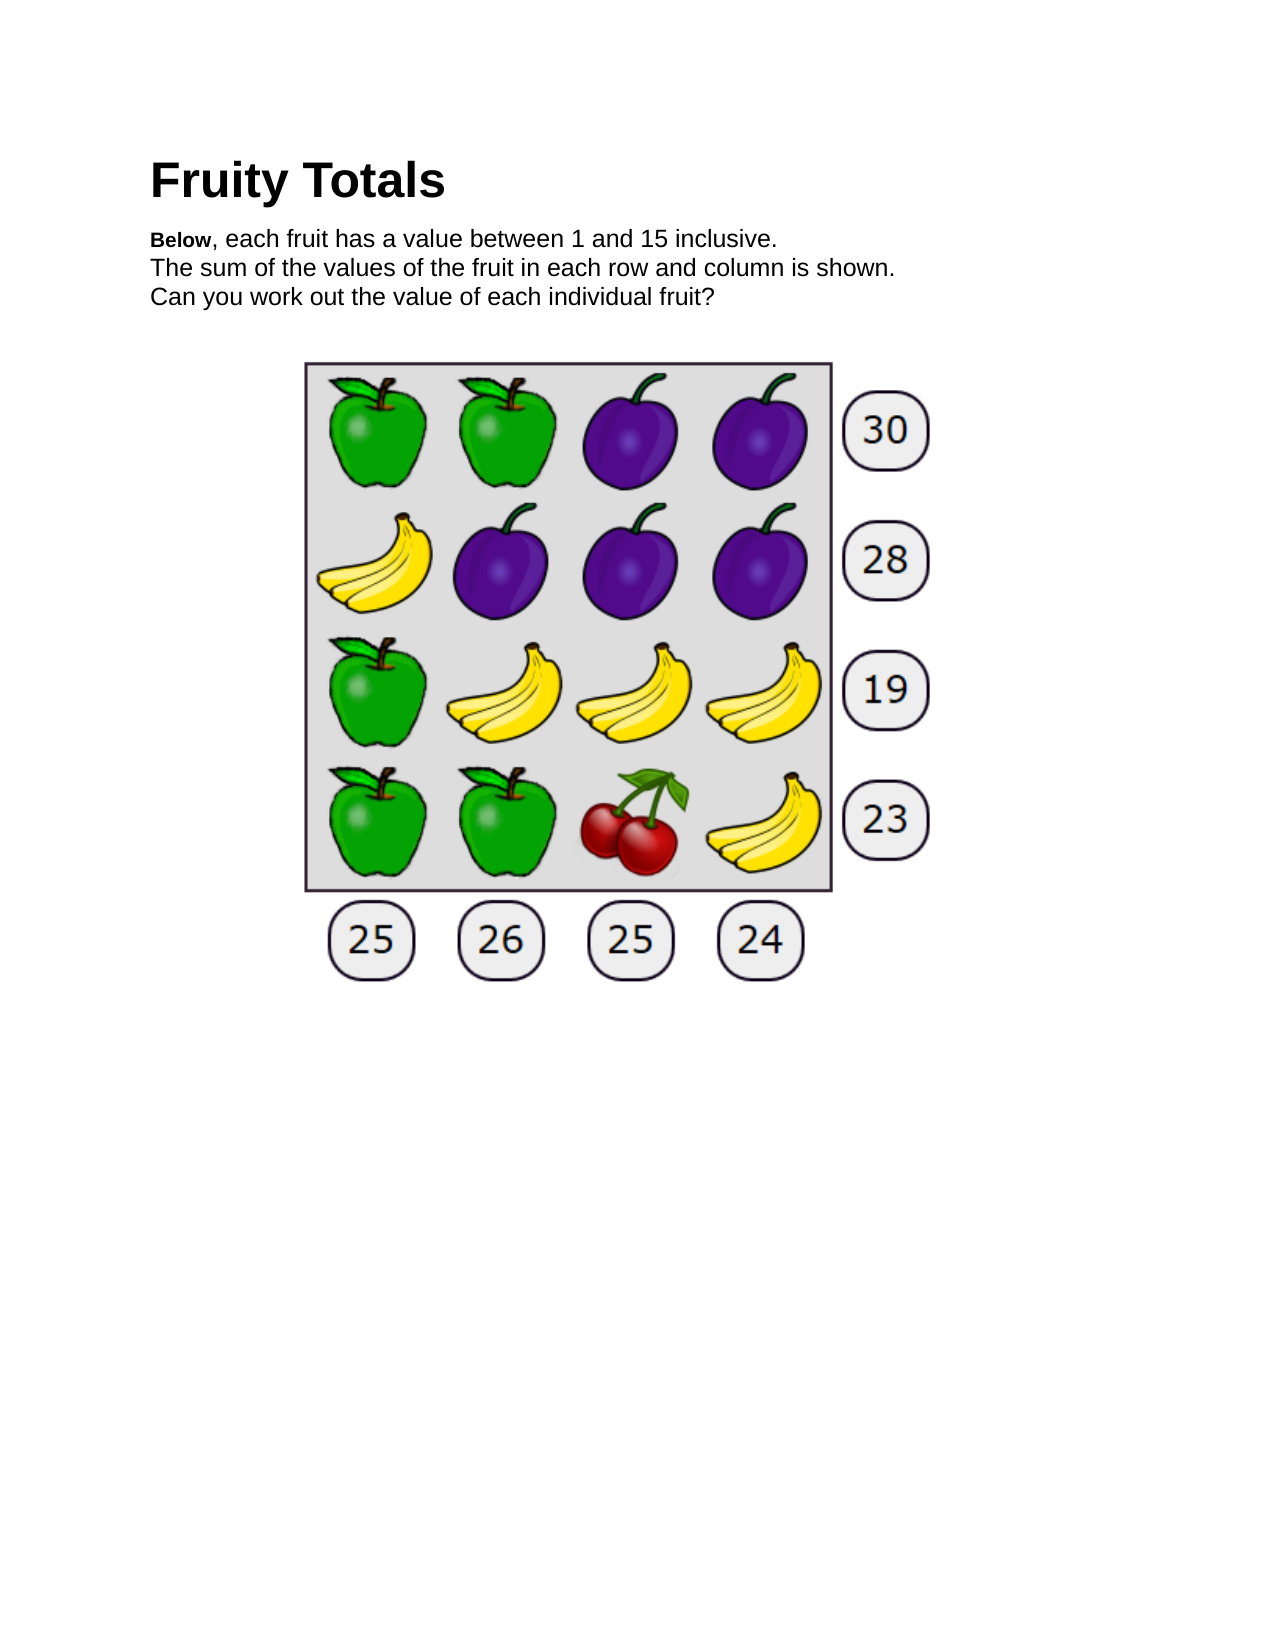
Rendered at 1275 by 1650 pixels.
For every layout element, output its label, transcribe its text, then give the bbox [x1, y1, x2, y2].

text Fruity Totals [150, 150, 1125, 207]
text BelowChallenge Level:, each fruit has a value between 1 and 15 inclusive. The sum of the values of the fruit in each row and column is shown. Can you work out the value of each individual fruit? [150, 224, 1125, 311]
